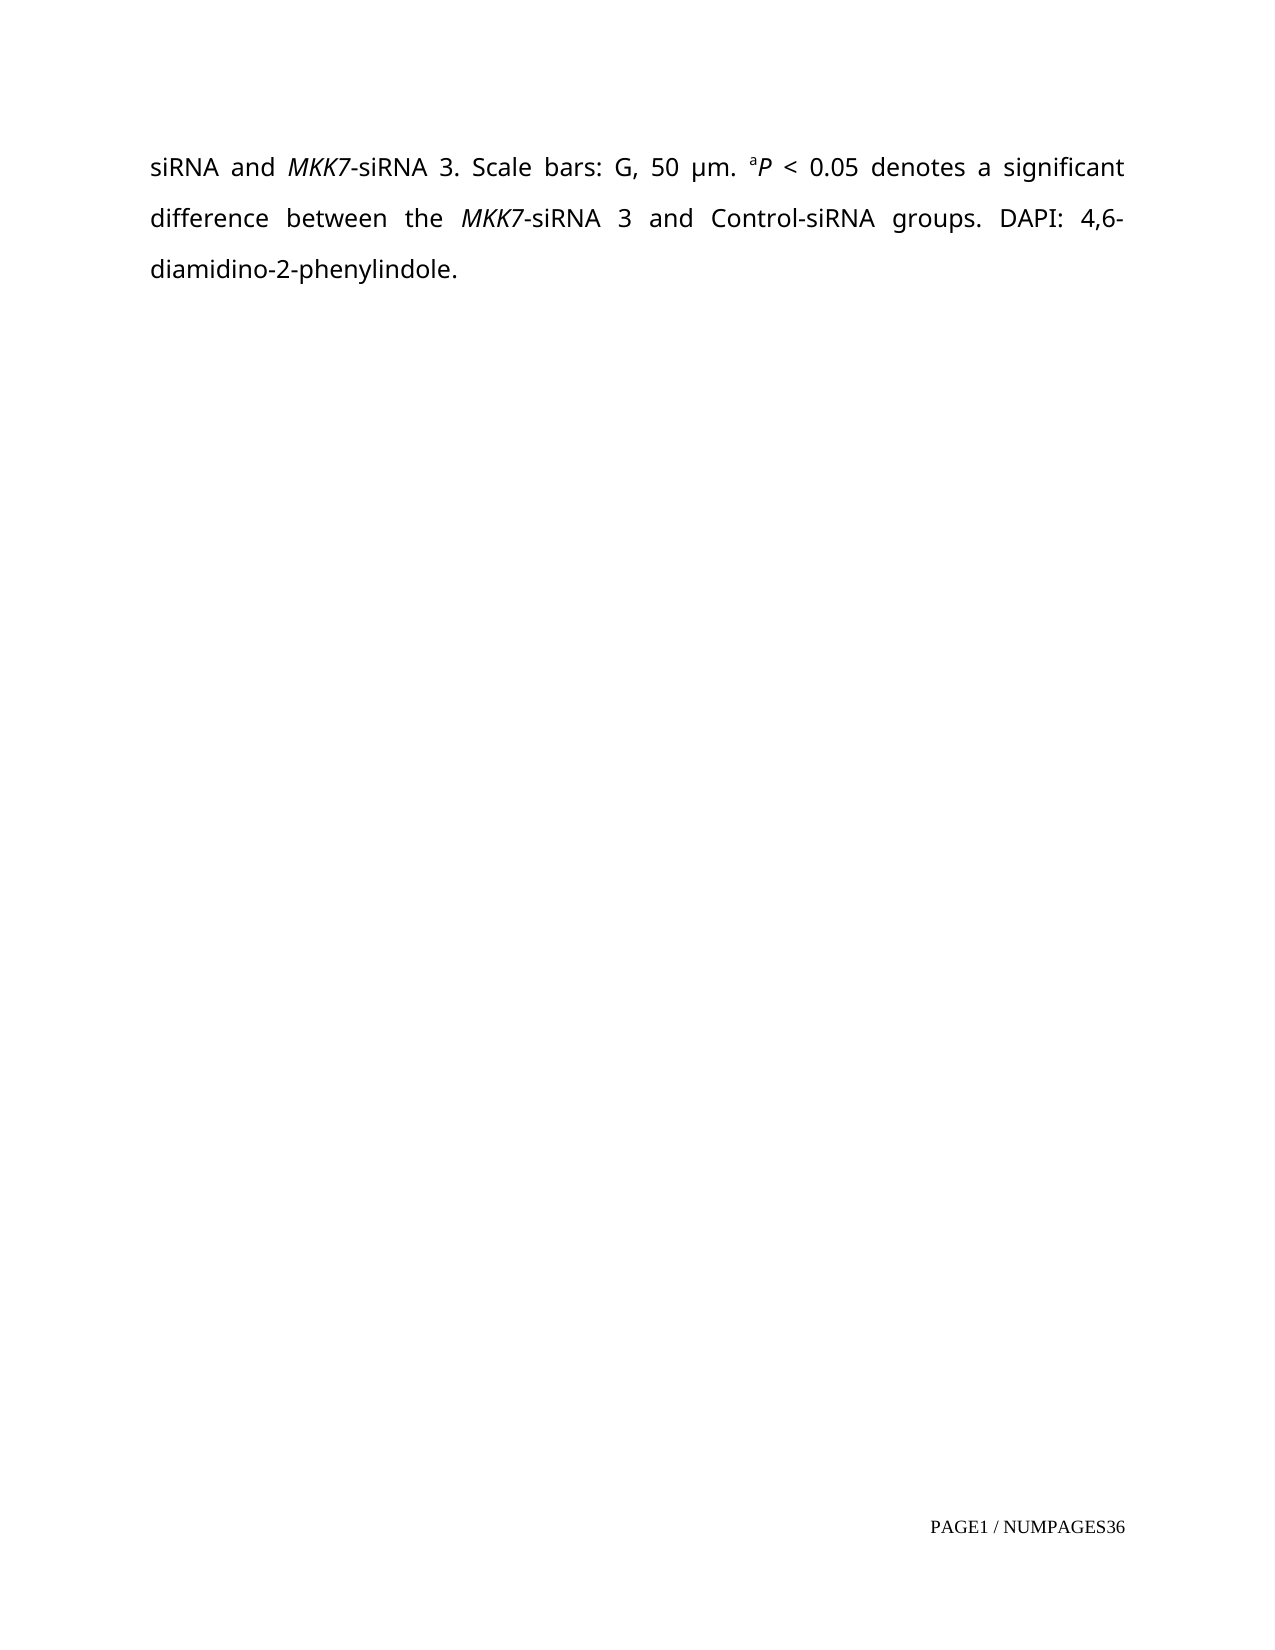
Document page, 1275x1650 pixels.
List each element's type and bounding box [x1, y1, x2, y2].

text [150, 150, 1125, 286]
